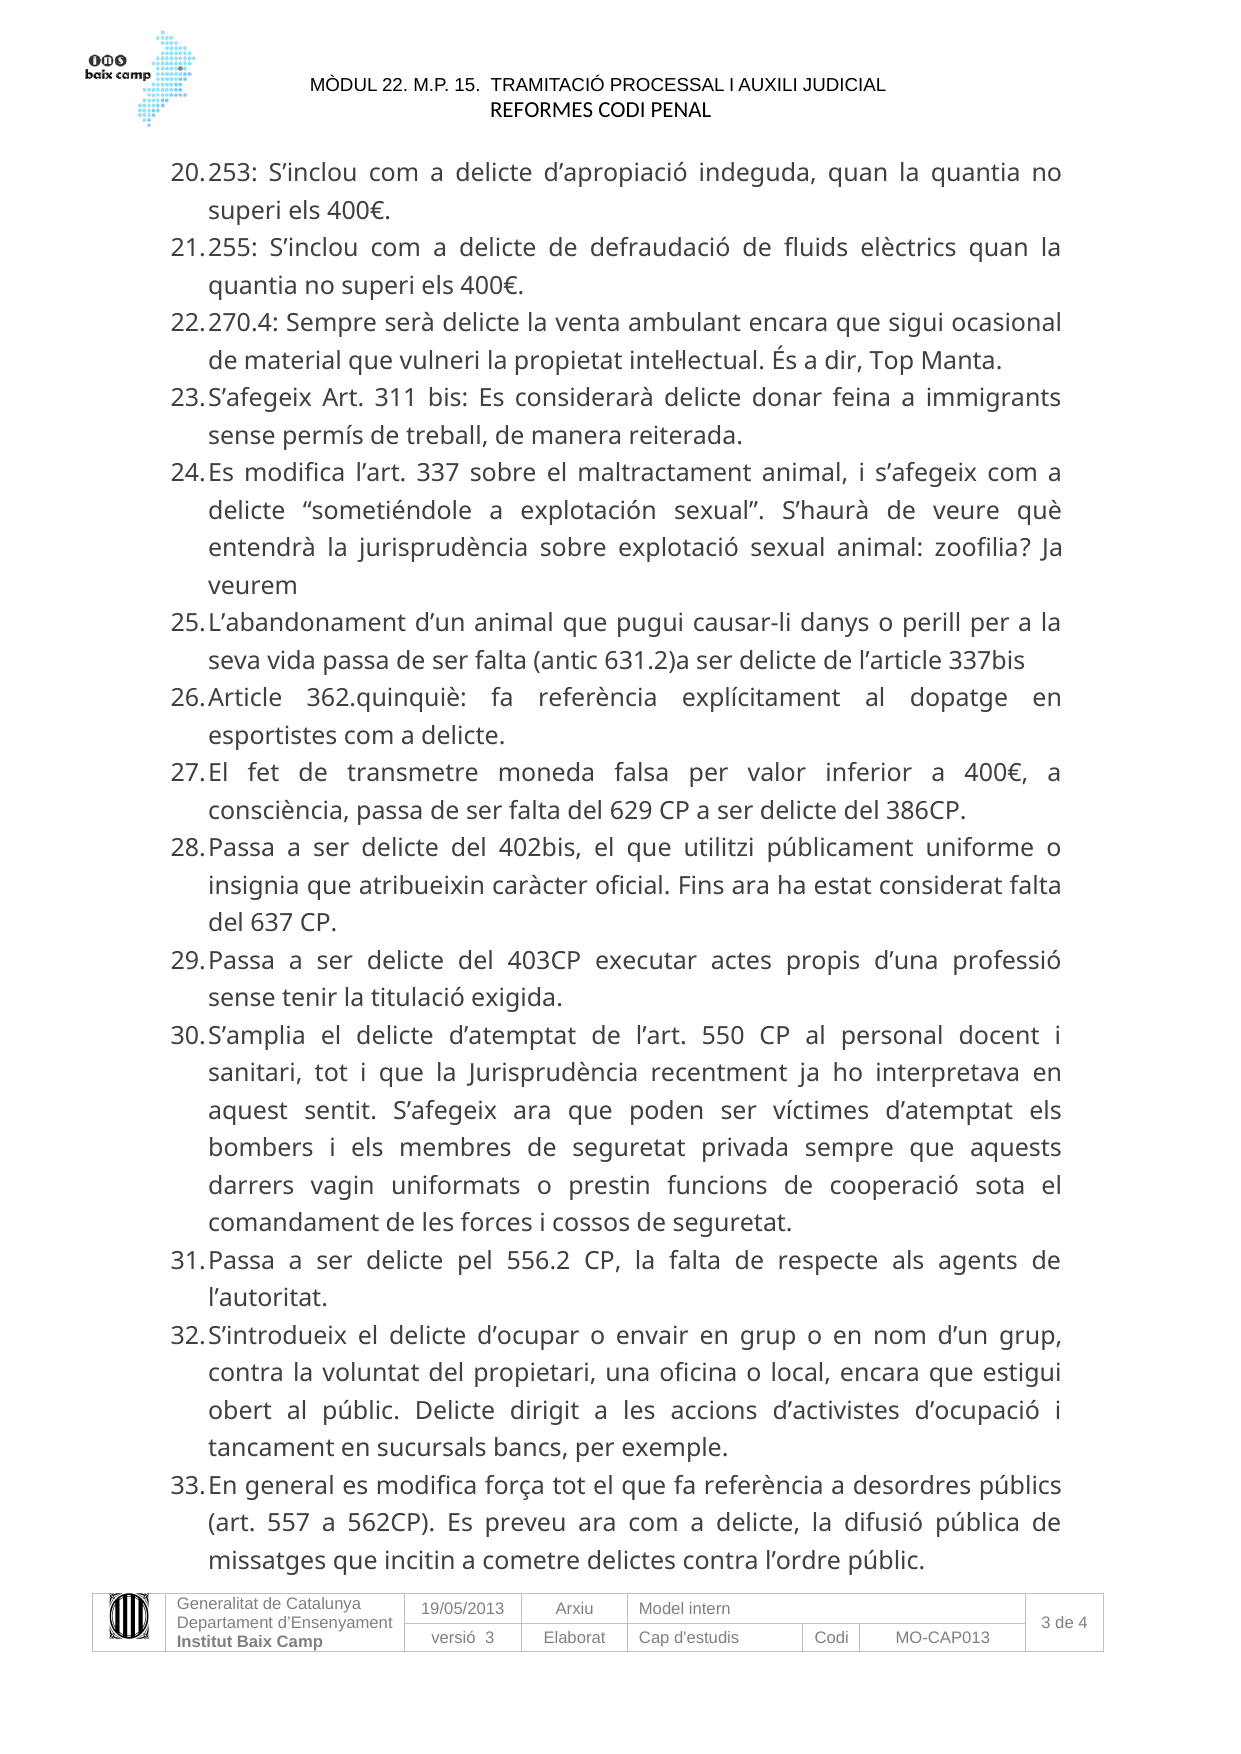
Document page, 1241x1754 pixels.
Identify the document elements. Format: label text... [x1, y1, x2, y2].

list 253: S’inclou com a delicte d’apropiació indeguda, quan la quantia no superi els 400€. [170, 151, 1063, 226]
list El fet de transmetre moneda falsa per valor inferior a 400€, a consciència, passa de ser falta del 629 CP a ser delicte del 386CP. [170, 751, 1063, 826]
list 270.4: Sempre serà delicte la venta ambulant encara que sigui ocasional de material que vulneri la propietat intel·lectual. És a dir, Top Manta. [170, 301, 1063, 376]
list Es modifica l’art. 337 sobre el maltractament animal, i s’afegeix com a delicte “sometiéndole a explotación sexual”. S’haurà de veure què entendrà la jurisprudència sobre explotació sexual animal: zoofilia? Ja veurem [170, 451, 1063, 601]
list Passa a ser delicte pel 556.2 CP, la falta de respecte als agents de l’autoritat. [170, 1239, 1063, 1314]
list 255: S’inclou com a delicte de defraudació de fluids elèctrics quan la quantia no superi els 400€. [170, 226, 1063, 301]
list S’amplia el delicte d’atemptat de l’art. 550 CP al personal docent i sanitari, tot i que la Jurisprudència recentment ja ho interpretava en aquest sentit. S’afegeix ara que poden ser víctimes d’atemptat els bombers i els membres de seguretat privada sempre que aquests darrers vagin uniformats o prestin funcions de cooperació sota el comandament de les forces i cossos de seguretat. [170, 1014, 1063, 1239]
list Passa a ser delicte del 403CP executar actes propis d’una professió sense tenir la titulació exigida. [170, 939, 1063, 1014]
list S’introdueix el delicte d’ocupar o envair en grup o en nom d’un grup, contra la voluntat del propietari, una oficina o local, encara que estigui obert al públic. Delicte dirigit a les accions d’activistes d’ocupació i tancament en sucursals bancs, per exemple. [170, 1314, 1063, 1464]
list S’afegeix Art. 311 bis: Es considerarà delicte donar feina a immigrants sense permís de treball, de manera reiterada. [170, 376, 1063, 451]
list L’abandonament d’un animal que pugui causar-li danys o perill per a la seva vida passa de ser falta (antic 631.2)a ser delicte de l’article 337bis [170, 601, 1063, 676]
list Passa a ser delicte del 402bis, el que utilitzi públicament uniforme o insignia que atribueixin caràcter oficial. Fins ara ha estat considerat falta del 637 CP. [170, 826, 1063, 939]
list Article 362.quinquiè: fa referència explícitament al dopatge en esportistes com a delicte. [170, 676, 1063, 751]
list En general es modifica força tot el que fa referència a desordres públics (art. 557 a 562CP). Es preveu ara com a delicte, la difusió pública de missatges que incitin a cometre delictes contra l’ordre públic. [170, 1464, 1063, 1576]
picture [80, 18, 197, 135]
